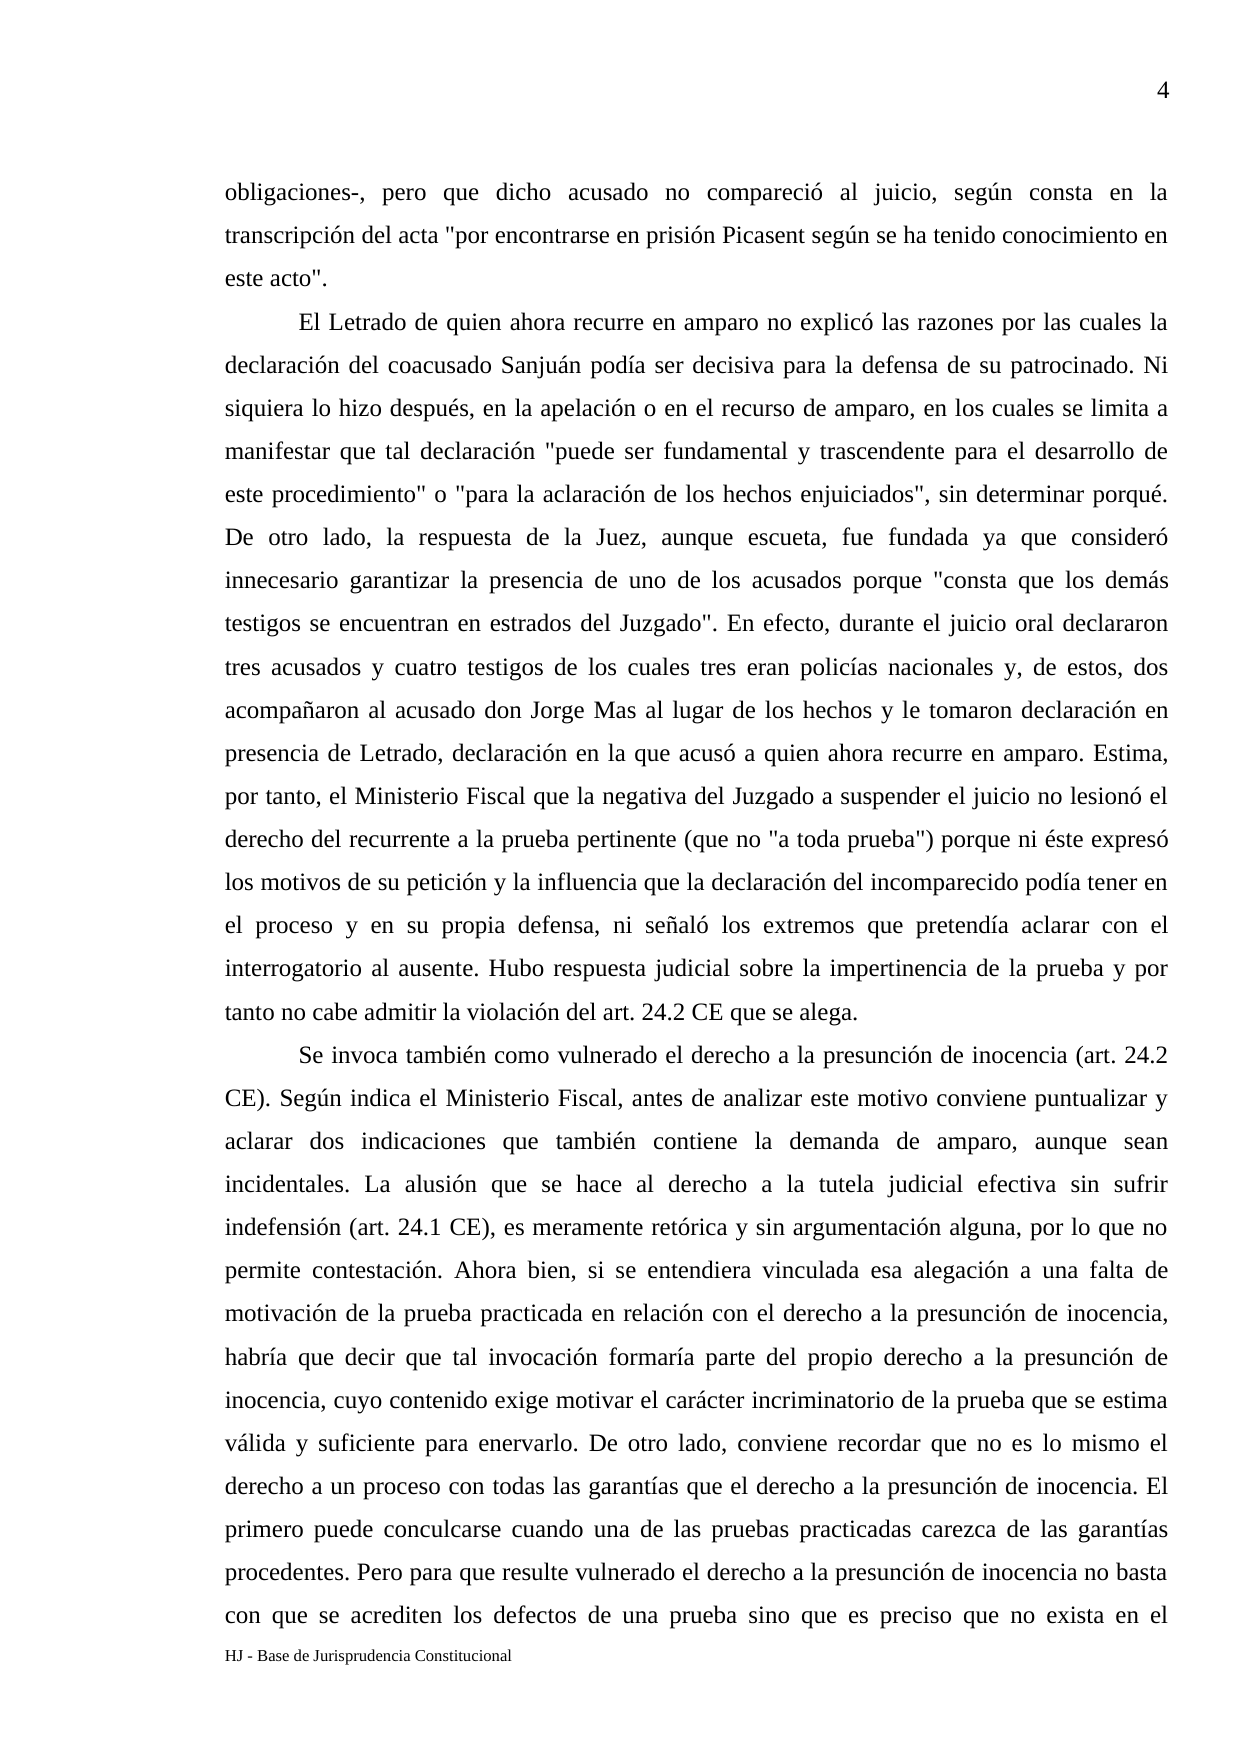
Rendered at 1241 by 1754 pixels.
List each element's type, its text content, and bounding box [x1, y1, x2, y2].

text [224, 1040, 1169, 1629]
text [224, 177, 1169, 292]
text El Letrado de quien ahora recurre en amparo no explicó las razones por las cuales la declaración del coacusado Sanjuán podía ser decisiva para la defensa de su patrocinado. Ni siquiera lo hizo después, en la apelación o en el recurso de amparo, en los cuales se limita a manifestar que tal declaración "puede ser fundamental y trascendente para el desarrollo de este procedimiento" o "para la aclaración de los hechos enjuiciados", sin determinar porqué. De otro lado, la respuesta de la Juez, aunque escueta, fue fundada ya que consideró innecesario garantizar la presencia de uno de los acusados porque "consta que los demás testigos se encuentran en estrados del Juzgado". En efecto, durante el juicio oral declararon tres acusados y cuatro testigos de los cuales tres eran policías nacionales y, de estos, dos acompañaron al acusado don Jorge Mas al lugar de los hechos y le tomaron declaración en presencia de Letrado, declaración en la que acusó a quien ahora recurre en amparo. Estima, por tanto, el Ministerio Fiscal que la negativa del Juzgado a suspender el juicio no lesionó el derecho del recurrente a la prueba pertinente (que no "a toda prueba") porque ni éste expresó los motivos de su petición y la influencia que la declaración del incomparecido podía tener en el proceso y en su propia defensa, ni señaló los extremos que pretendía aclarar con el interrogatorio al ausente. Hubo respuesta judicial sobre la impertinencia de la prueba y por tanto no cabe admitir la violación del art. 24.2 CE que se alega. [224, 307, 1169, 1025]
